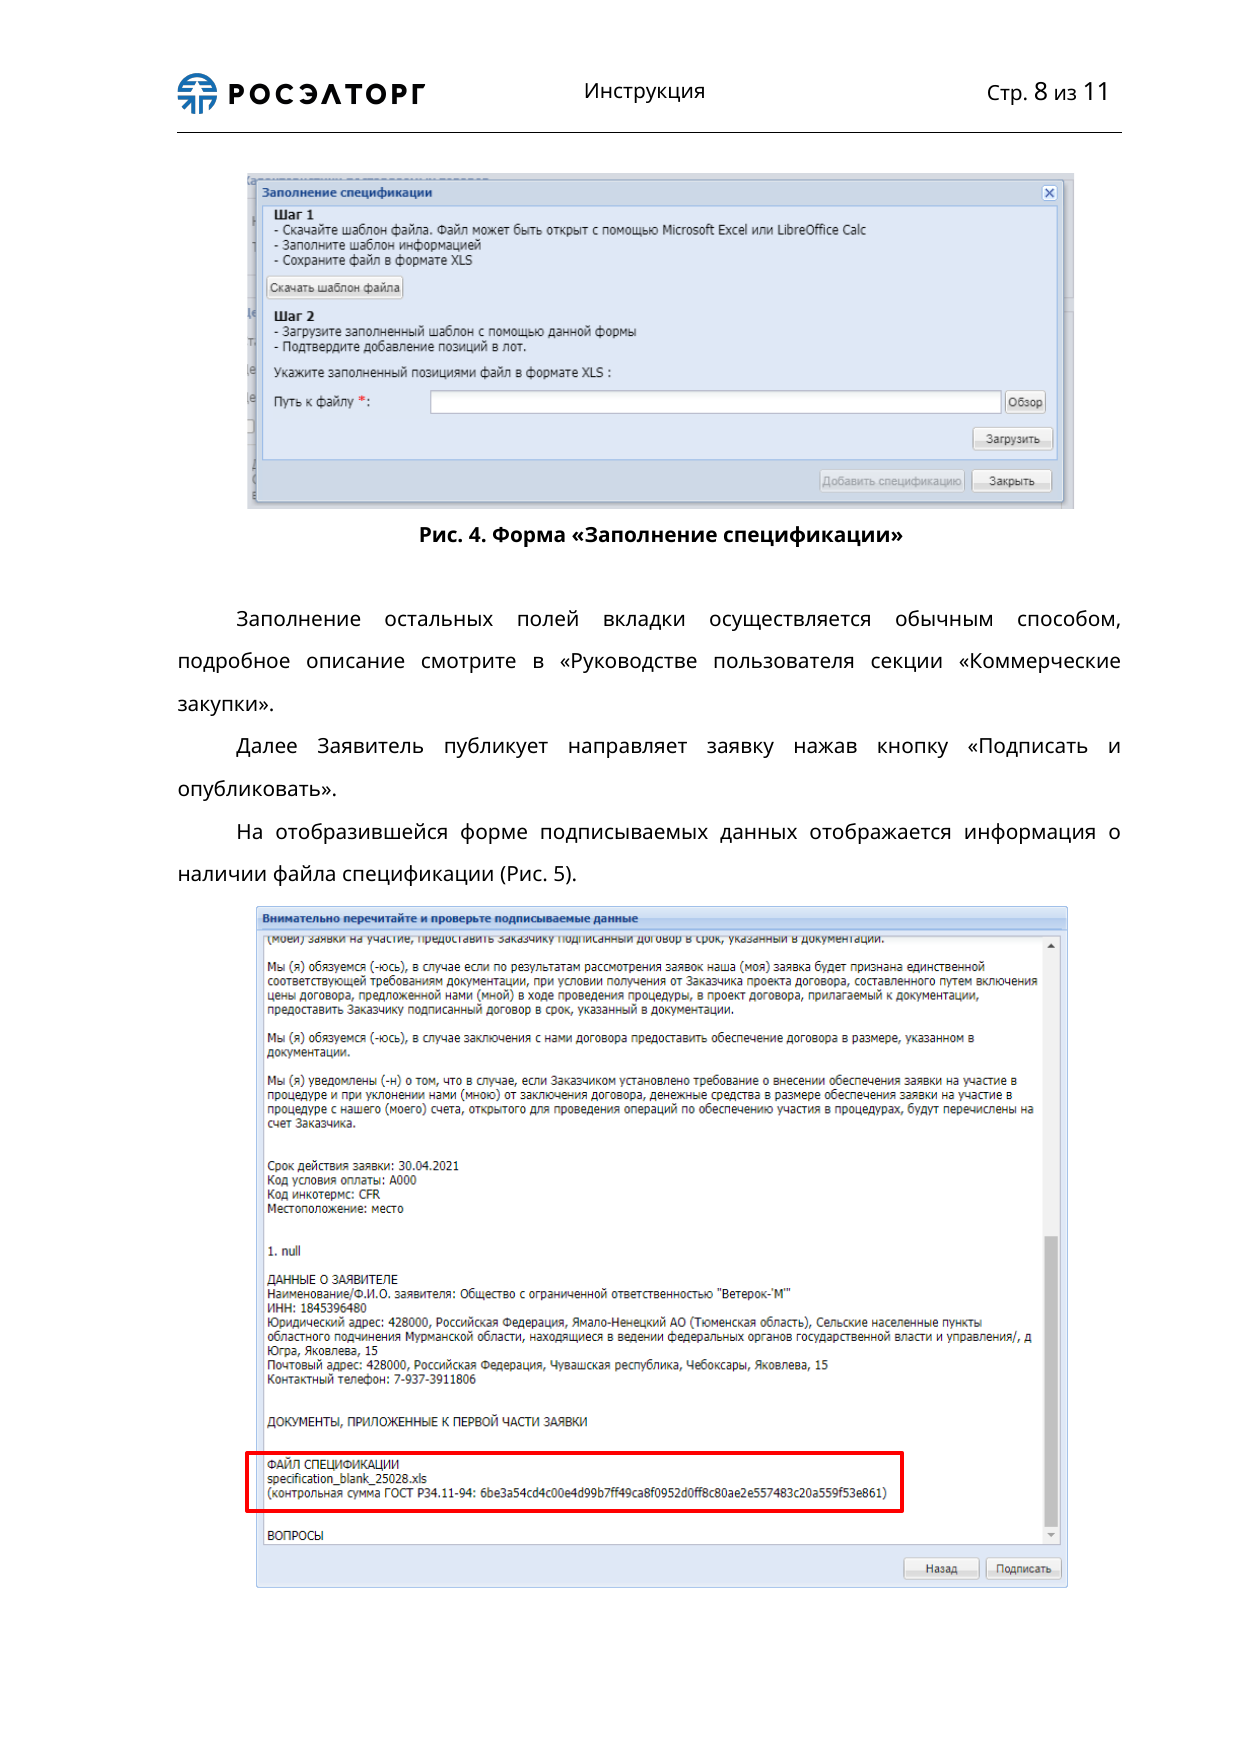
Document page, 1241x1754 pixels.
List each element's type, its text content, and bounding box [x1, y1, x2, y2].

table_header [177, 902, 1144, 1610]
table_cell Рис. 4. Форма «Заполнение спецификации» [177, 520, 1144, 561]
text Далее Заявитель публикует направляет заявку нажав кнопку «Подписать и опубликовать». [177, 732, 1122, 803]
picture [247, 173, 1075, 509]
picture [247, 902, 1075, 1599]
table_header [177, 173, 1144, 520]
text На отобразившейся форме подписываемых данных отображается информация о наличии файла спецификации (Рис. 5). [177, 817, 1122, 888]
picture [177, 73, 426, 114]
picture [249, 1455, 900, 1509]
text Заполнение остальных полей вкладки осуществляется обычным способом, подробное описание смотрите в «Руководстве пользователя секции «Коммерческие закупки». [177, 604, 1122, 717]
